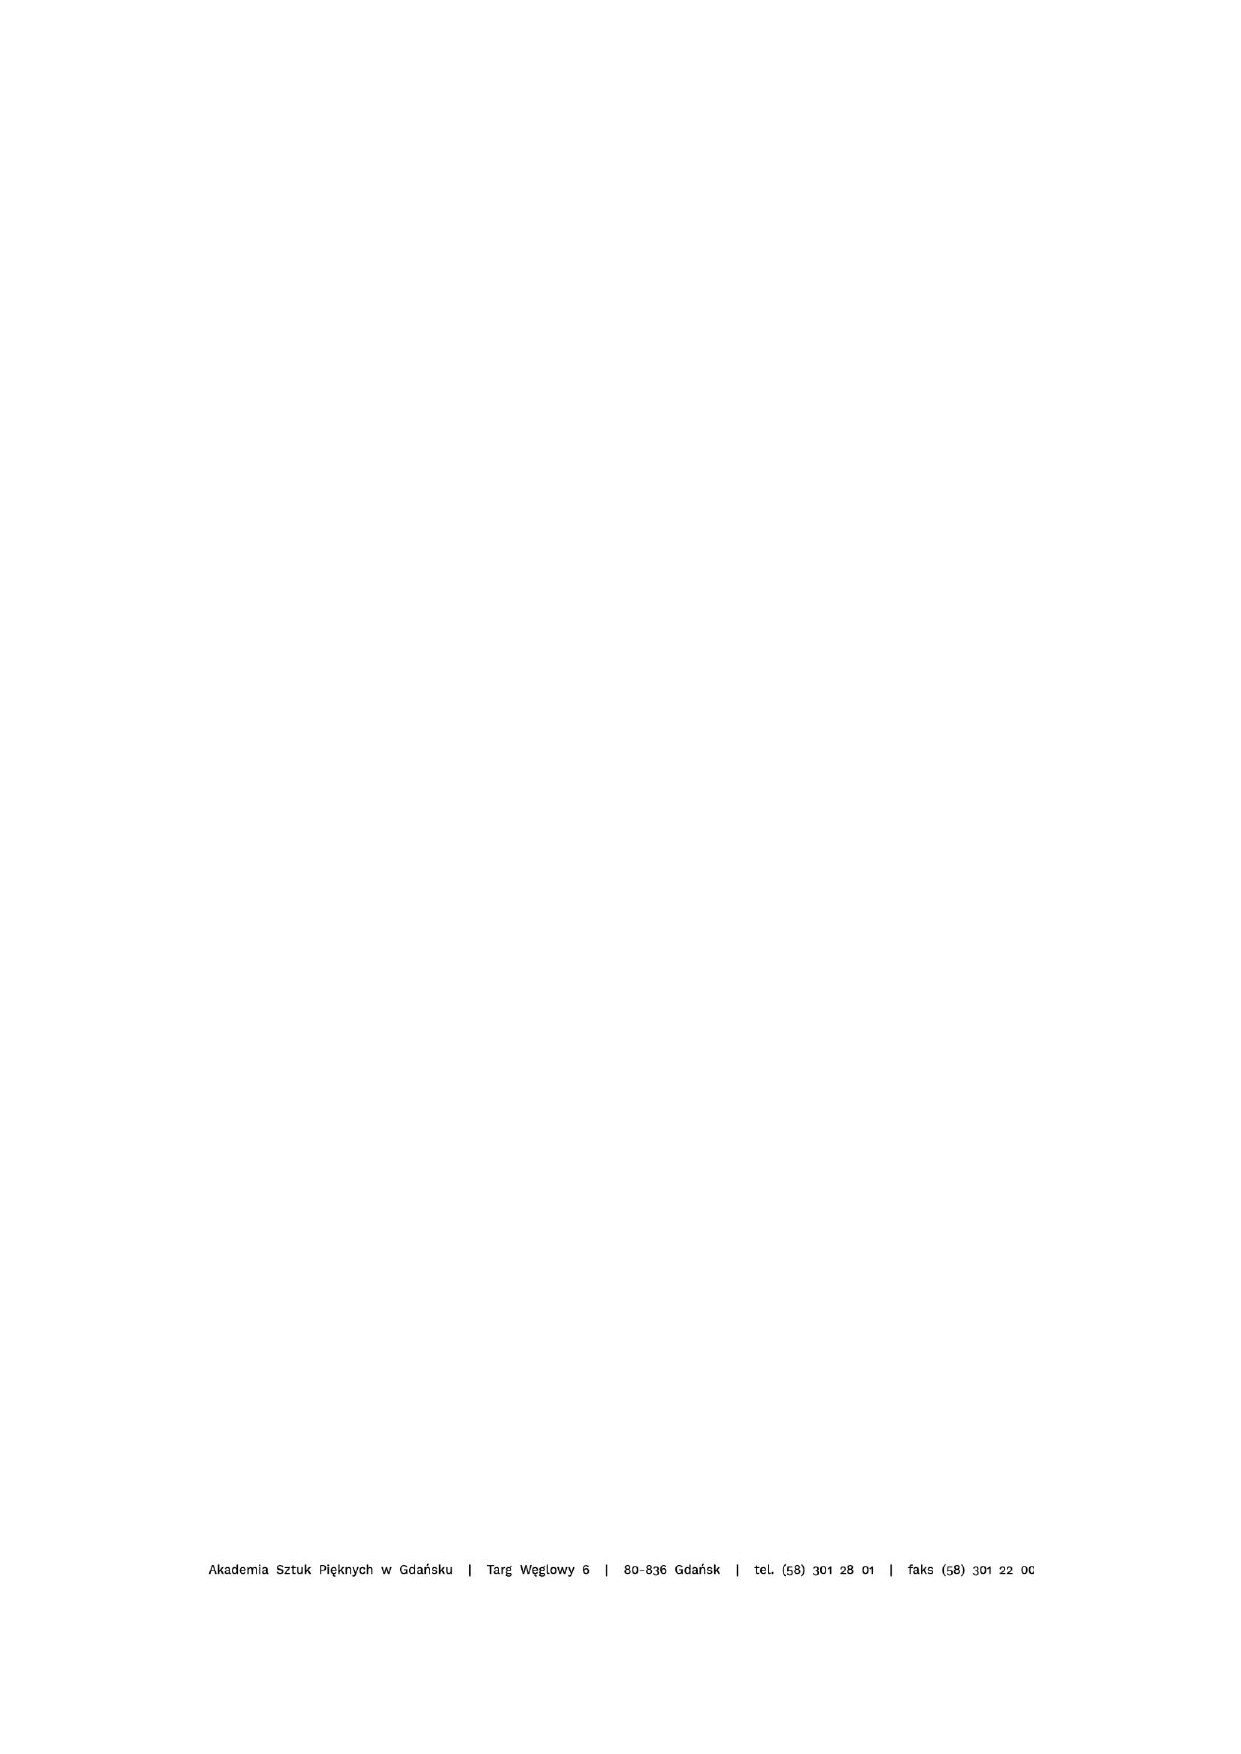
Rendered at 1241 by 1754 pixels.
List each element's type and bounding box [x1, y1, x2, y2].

picture [205, 1559, 1034, 1578]
